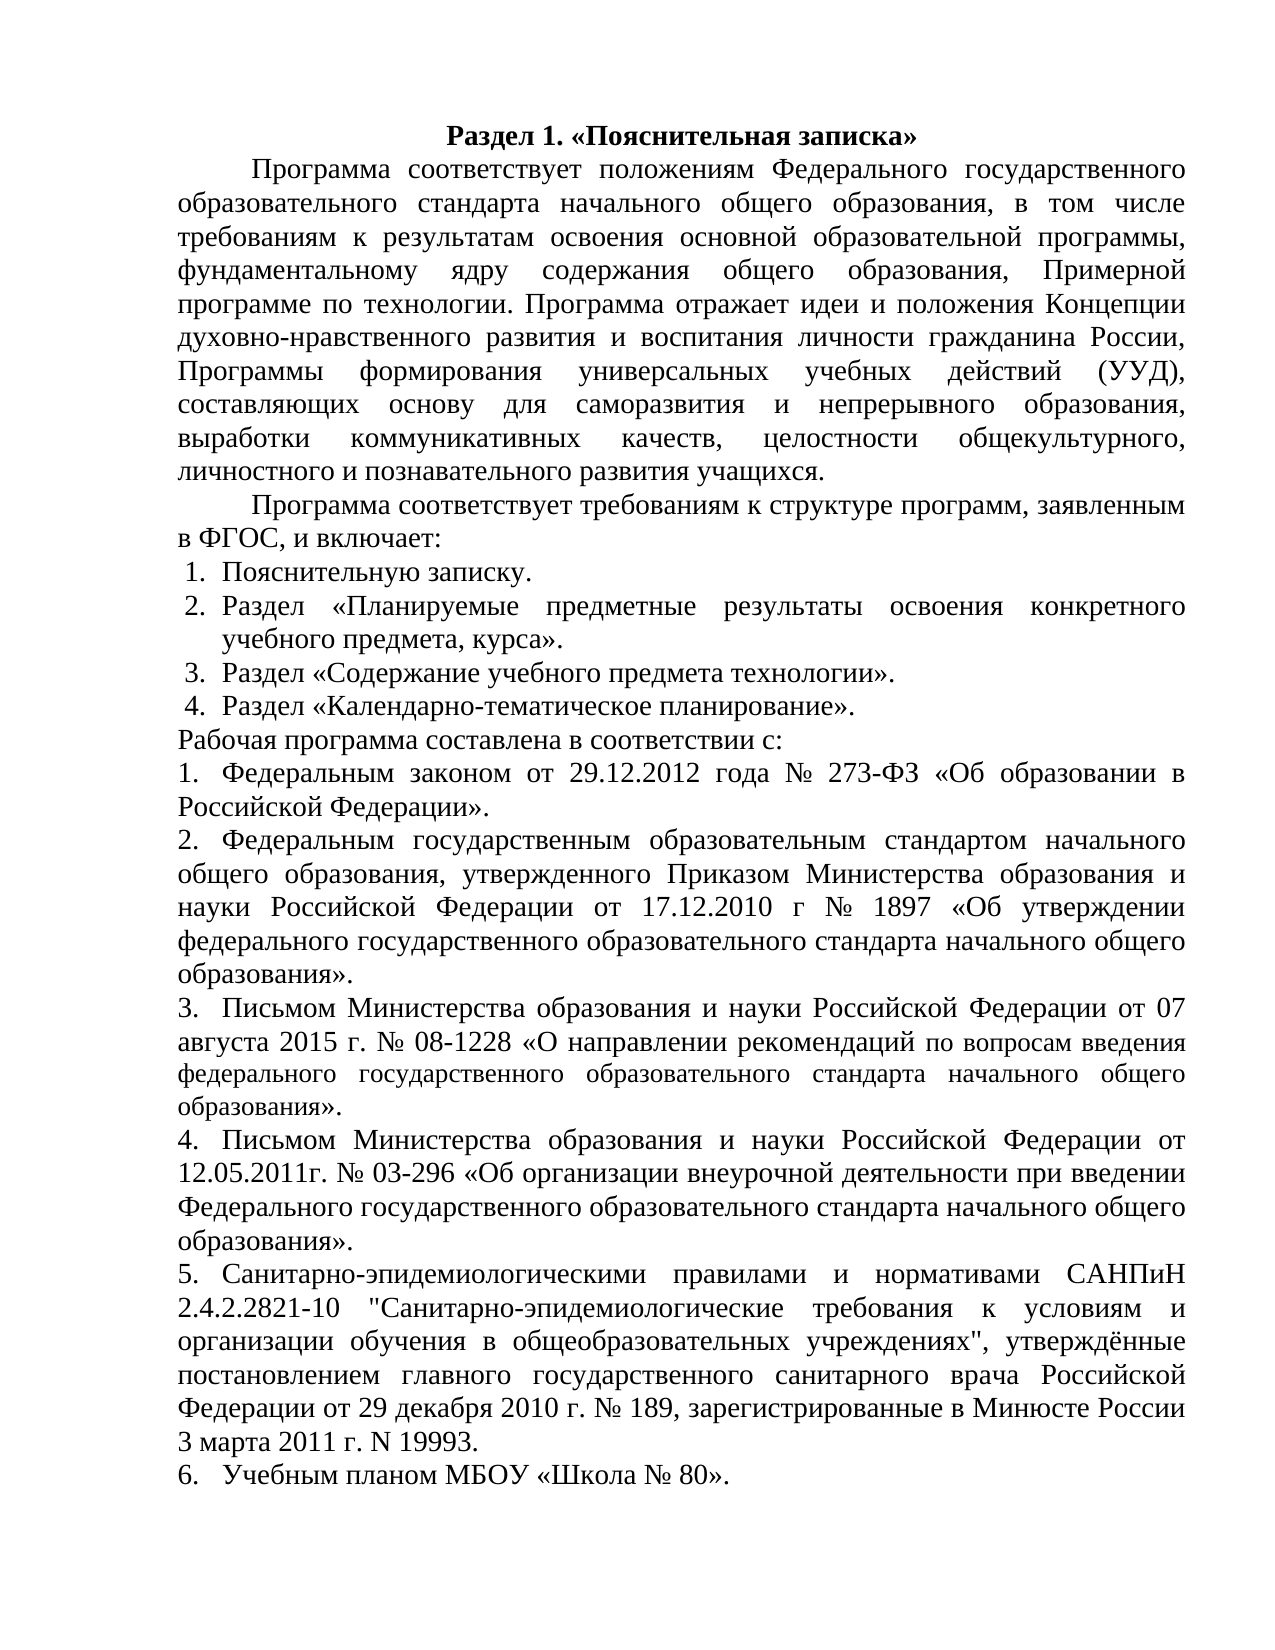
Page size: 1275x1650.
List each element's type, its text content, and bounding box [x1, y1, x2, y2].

text Рабочая программа составлена в соответствии с: [177, 722, 1186, 755]
list Раздел «Содержание учебного предмета технологии». [184, 655, 1186, 688]
text Программа соответствует положениям Федерального государственного образовательного стандарта начального общего образования, в том числе требованиям к результатам освоения основной образовательной программы, фундаментальному ядру содержания общего образования, Примерной программе по технологии. Программа отражает идеи и положения Концепции духовно-нравственного развития и воспитания личности гражданина России, Программы формирования универсальных учебных действий (УУД), составляющих основу для саморазвития и непрерывного образования, выработки коммуникативных качеств, целостности общекультурного, личностного и познавательного развития учащихся. [177, 152, 1186, 487]
list Федеральным законом от 29.12.2012 года № 273-ФЗ «Об образовании в Российской Федерации». [177, 755, 1186, 822]
list Пояснительную записку. [184, 554, 1186, 588]
list Раздел «Планируемые предметные результаты освоения конкретного учебного предмета, курса». [184, 588, 1186, 655]
text Раздел 1. «Пояснительная записка» [177, 118, 1186, 152]
list Федеральным государственным образовательным стандартом начального общего образования, утвержденного Приказом Министерства образования и науки Российской Федерации от 17.12.2010 г № 1897 «Об утверждении федерального государственного образовательного стандарта начального общего образования». [177, 822, 1186, 990]
list Учебным планом МБОУ «Школа № 80». [177, 1457, 1186, 1491]
list Санитарно-эпидемиологическими правилами и нормативами САНПиН 2.4.2.2821-10 "Санитарно-эпидемиологические требования к условиям и организации обучения в общеобразовательных учреждениях", утверждённые постановлением главного государственного санитарного врача Российской Федерации от 29 декабря 2010 г. № 189, зарегистрированные в Минюсте России 3 марта 2011 г. N 19993. [177, 1256, 1186, 1457]
list Письмом Министерства образования и науки Российской Федерации от 12.05.2011г. № 03-296 «Об организации внеурочной деятельности при введении Федерального государственного образовательного стандарта начального общего образования». [177, 1122, 1186, 1256]
list Раздел «Календарно-тематическое планирование». [184, 688, 1186, 722]
list Письмом Министерства образования и науки Российской Федерации от 07 августа 2015 г. № 08-1228 «О направлении рекомендаций по вопросам введения федерального государственного образовательного стандарта начального общего образования». [177, 1088, 1186, 1122]
text Программа соответствует требованиям к структуре программ, заявленным в ФГОС, и включает: [177, 487, 1186, 554]
list Письмом Министерства образования и науки Российской Федерации от 07 августа 2015 г. № 08-1228 «О направлении рекомендаций по вопросам введения федерального государственного образовательного стандарта начального общего образования». [177, 990, 1186, 1057]
